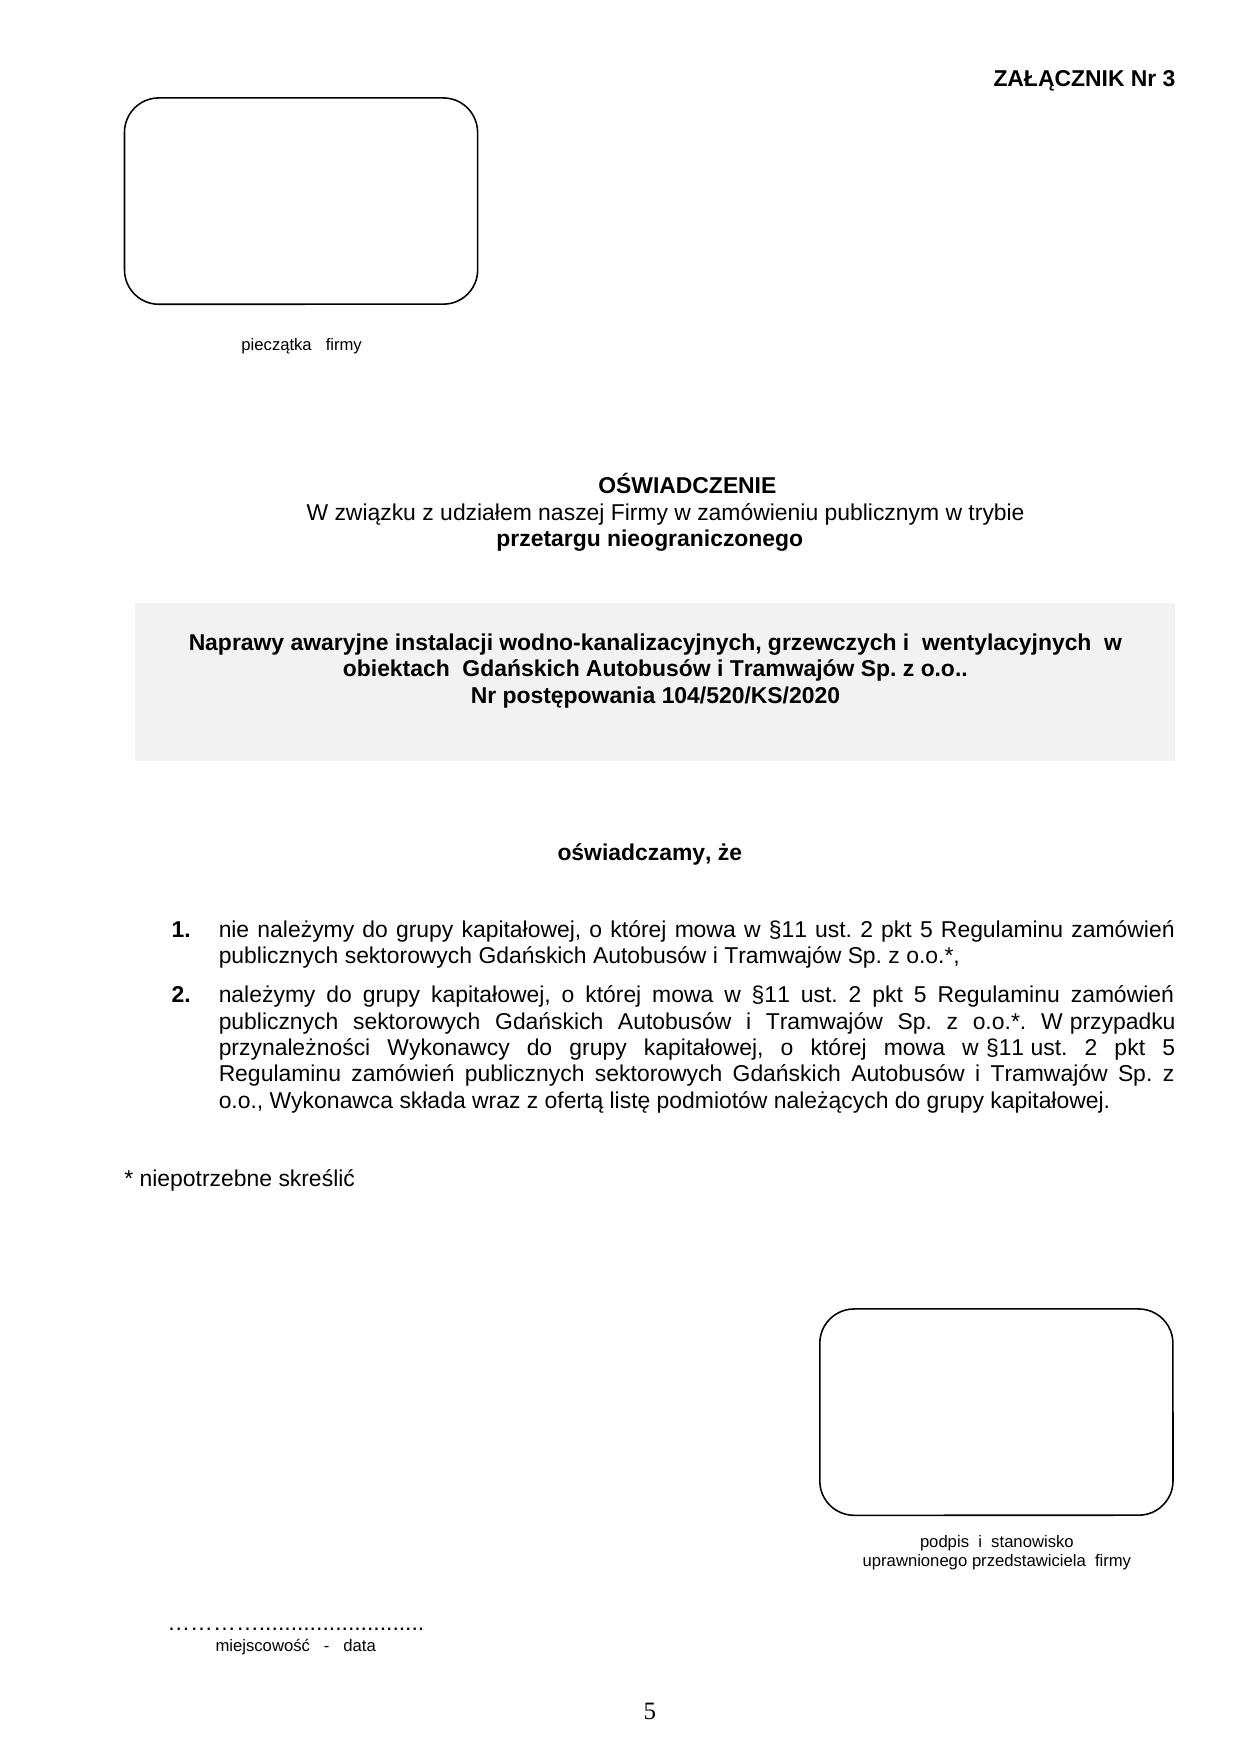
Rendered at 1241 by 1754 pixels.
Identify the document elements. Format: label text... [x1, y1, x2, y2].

list nie należymy do grupy kapitałowej, o której mowa w §11 ust. 2 pkt 5 Regulaminu zamówień publicznych sektorowych Gdańskich Autobusów i Tramwajów Sp. z o.o.*, [171, 916, 1175, 969]
text przetargu nieograniczonego [124, 525, 1175, 551]
text OŚWIADCZENIE [199, 472, 1175, 498]
table_header Naprawy awaryjne instalacji wodno-kanalizacyjnych, grzewczych i wentylacyjnych w obiektach Gdańskich Autobusów i Tramwajów Sp. z o.o.. Nr postępowania 104/520/KS/2020 [135, 603, 1175, 761]
text podpis i stanowisko [818, 1532, 1175, 1551]
text W związku z udziałem naszej Firmy w zamówieniu publicznym w trybie [124, 498, 1175, 525]
list ZAŁĄCZNIK Nr 3 [124, 65, 1175, 91]
text uprawnionego przedstawiciela firmy [818, 1551, 1175, 1570]
text ………….......................... [124, 1609, 467, 1635]
text pieczątka firmy [124, 335, 478, 354]
text * niepotrzebne skreślić [124, 1164, 1175, 1191]
text miejscowość - data [124, 1635, 467, 1654]
list należymy do grupy kapitałowej, o której mowa w §11 ust. 2 pkt 5 Regulaminu zamówień publicznych sektorowych Gdańskich Autobusów i Tramwajów Sp. z o.o.*. W przypadku przynależności Wykonawcy do grupy kapitałowej, o której mowa w §11 ust. 2 pkt 5 Regulaminu zamówień publicznych sektorowych Gdańskich Autobusów i Tramwajów Sp. z o.o., Wykonawca składa wraz z ofertą listę podmiotów należących do grupy kapitałowej. [171, 981, 1175, 1113]
text oświadczamy, że [124, 838, 1175, 865]
